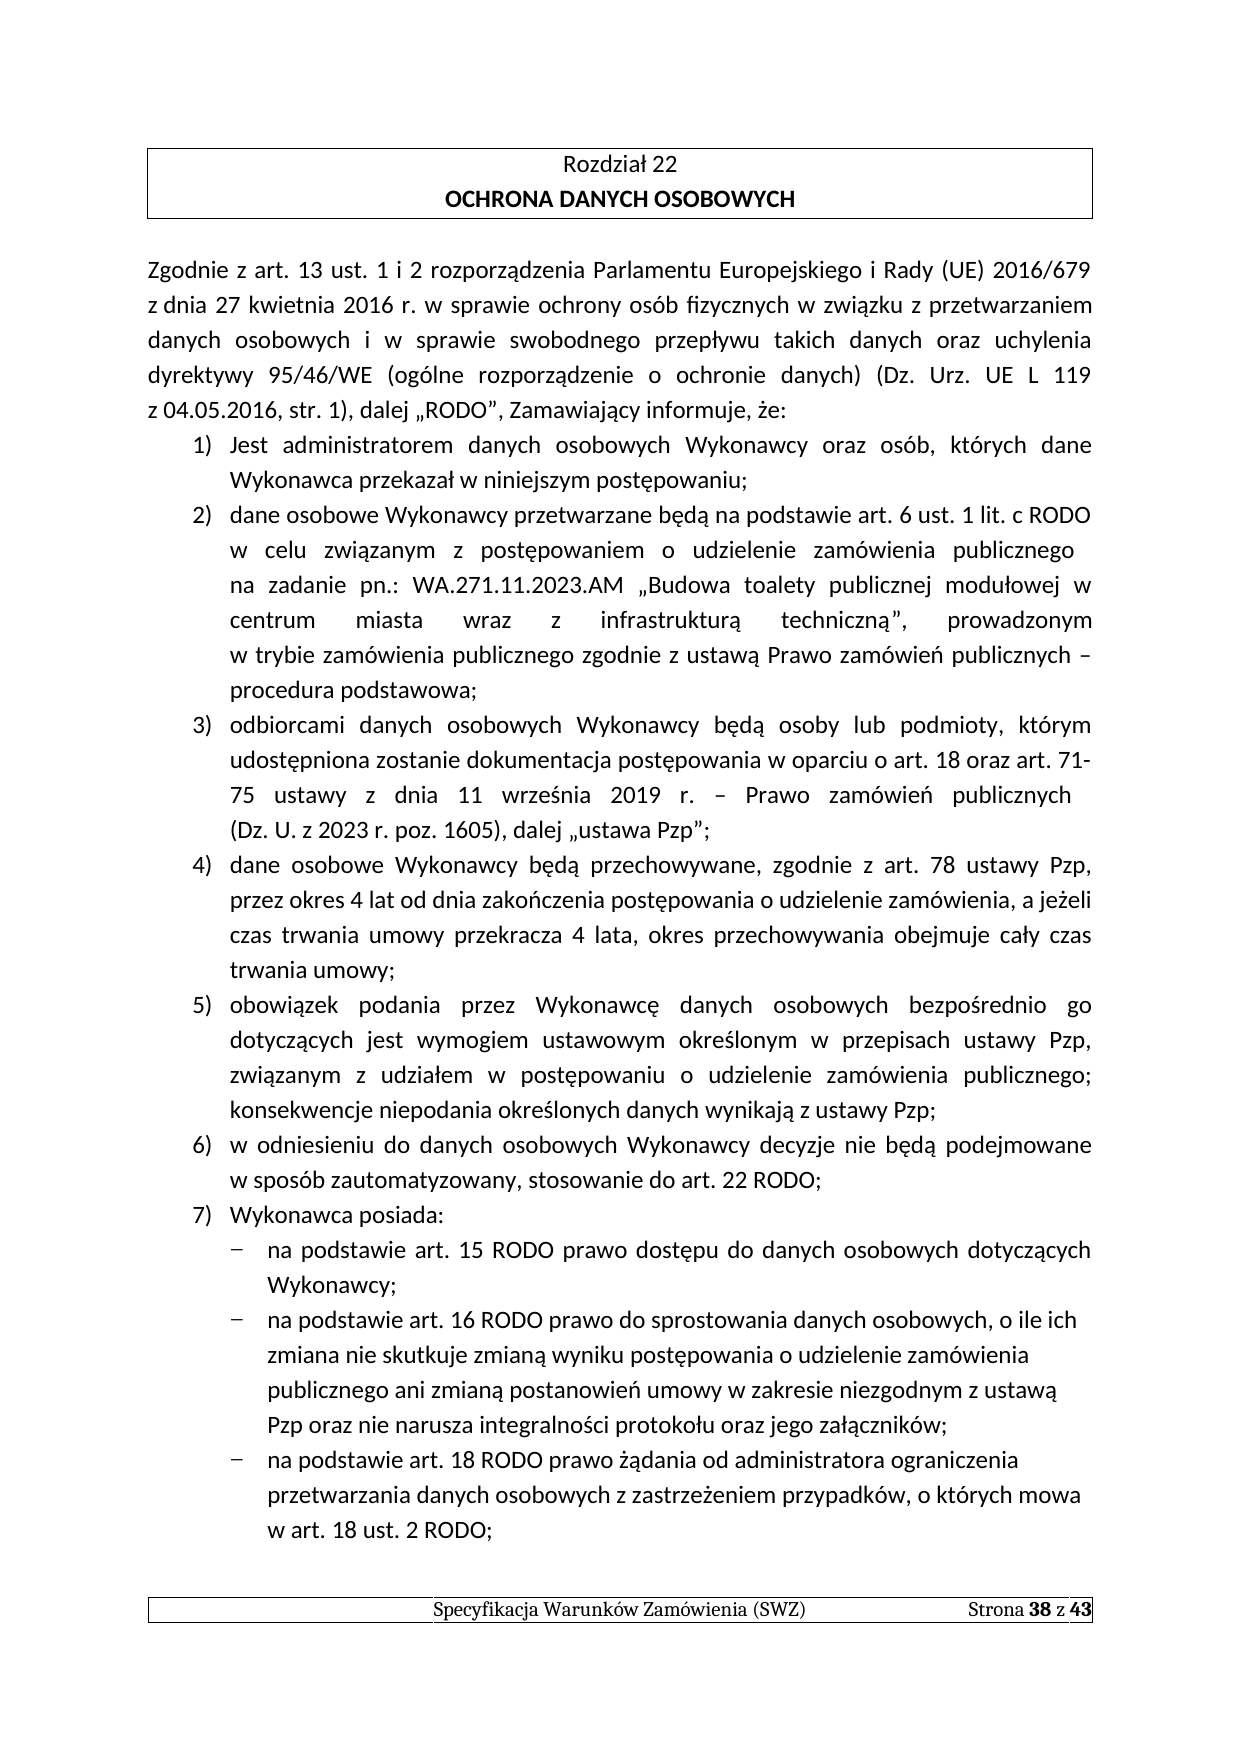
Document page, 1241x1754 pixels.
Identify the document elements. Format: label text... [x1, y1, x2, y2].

list na podstawie art. 16 RODO prawo do sprostowania danych osobowych, o ile ich zmiana nie skutkuje zmianą wyniku postępowania o udzielenie zamówienia publicznego ani zmianą postanowień umowy w zakresie niezgodnym z ustawą Pzp oraz nie narusza integralności protokołu oraz jego załączników; [229, 1304, 1093, 1439]
list dane osobowe Wykonawcy przetwarzane będą na podstawie art. 6 ust. 1 lit. c RODO w celu związanym z postępowaniem o udzielenie zamówienia publicznego na zadanie pn.: WA.271.11.2023.AM „Budowa toalety publicznej modułowej w centrum miasta wraz z infrastrukturą techniczną”, prowadzonym w trybie zamówienia publicznego zgodnie z ustawą Prawo zamówień publicznych – procedura podstawowa; [192, 499, 1093, 704]
list obowiązek podania przez Wykonawcę danych osobowych bezpośrednio go dotyczących jest wymogiem ustawowym określonym w przepisach ustawy Pzp, związanym z udziałem w postępowaniu o udzielenie zamówienia publicznego; konsekwencje niepodania określonych danych wynikają z ustawy Pzp; [192, 989, 1093, 1124]
list Jest administratorem danych osobowych Wykonawcy oraz osób, których dane Wykonawca przekazał w niniejszym postępowaniu; [192, 429, 1093, 494]
list Wykonawca posiada: [192, 1199, 1093, 1229]
list na podstawie art. 15 RODO prawo dostępu do danych osobowych dotyczących Wykonawcy; [229, 1234, 1093, 1299]
table_header Rozdział 22 OCHRONA DANYCH OSOBOWYCH [148, 149, 1092, 218]
text Zgodnie z art. 13 ust. 1 i 2 rozporządzenia Parlamentu Europejskiego i Rady (UE) 2016/679 z dnia 27 kwietnia 2016 r. w sprawie ochrony osób fizycznych w związku z przetwarzaniem danych osobowych i w sprawie swobodnego przepływu takich danych oraz uchylenia dyrektywy 95/46/WE (ogólne rozporządzenie o ochronie danych) (Dz. Urz. UE L 119 z 04.05.2016, str. 1), dalej „RODO”, Zamawiający informuje, że: [148, 254, 1093, 424]
list dane osobowe Wykonawcy będą przechowywane, zgodnie z art. 78 ustawy Pzp, przez okres 4 lat od dnia zakończenia postępowania o udzielenie zamówienia, a jeżeli czas trwania umowy przekracza 4 lata, okres przechowywania obejmuje cały czas trwania umowy; [192, 849, 1093, 984]
list na podstawie art. 18 RODO prawo żądania od administratora ograniczenia przetwarzania danych osobowych z zastrzeżeniem przypadków, o których mowa w art. 18 ust. 2 RODO; [229, 1444, 1093, 1544]
list w odniesieniu do danych osobowych Wykonawcy decyzje nie będą podejmowane w sposób zautomatyzowany, stosowanie do art. 22 RODO; [192, 1129, 1093, 1194]
list odbiorcami danych osobowych Wykonawcy będą osoby lub podmioty, którym udostępniona zostanie dokumentacja postępowania w oparciu o art. 18 oraz art. 71-75 ustawy z dnia 11 września 2019 r. – Prawo zamówień publicznych (Dz. U. z 2023 r. poz. 1605), dalej „ustawa Pzp”; [192, 709, 1093, 844]
